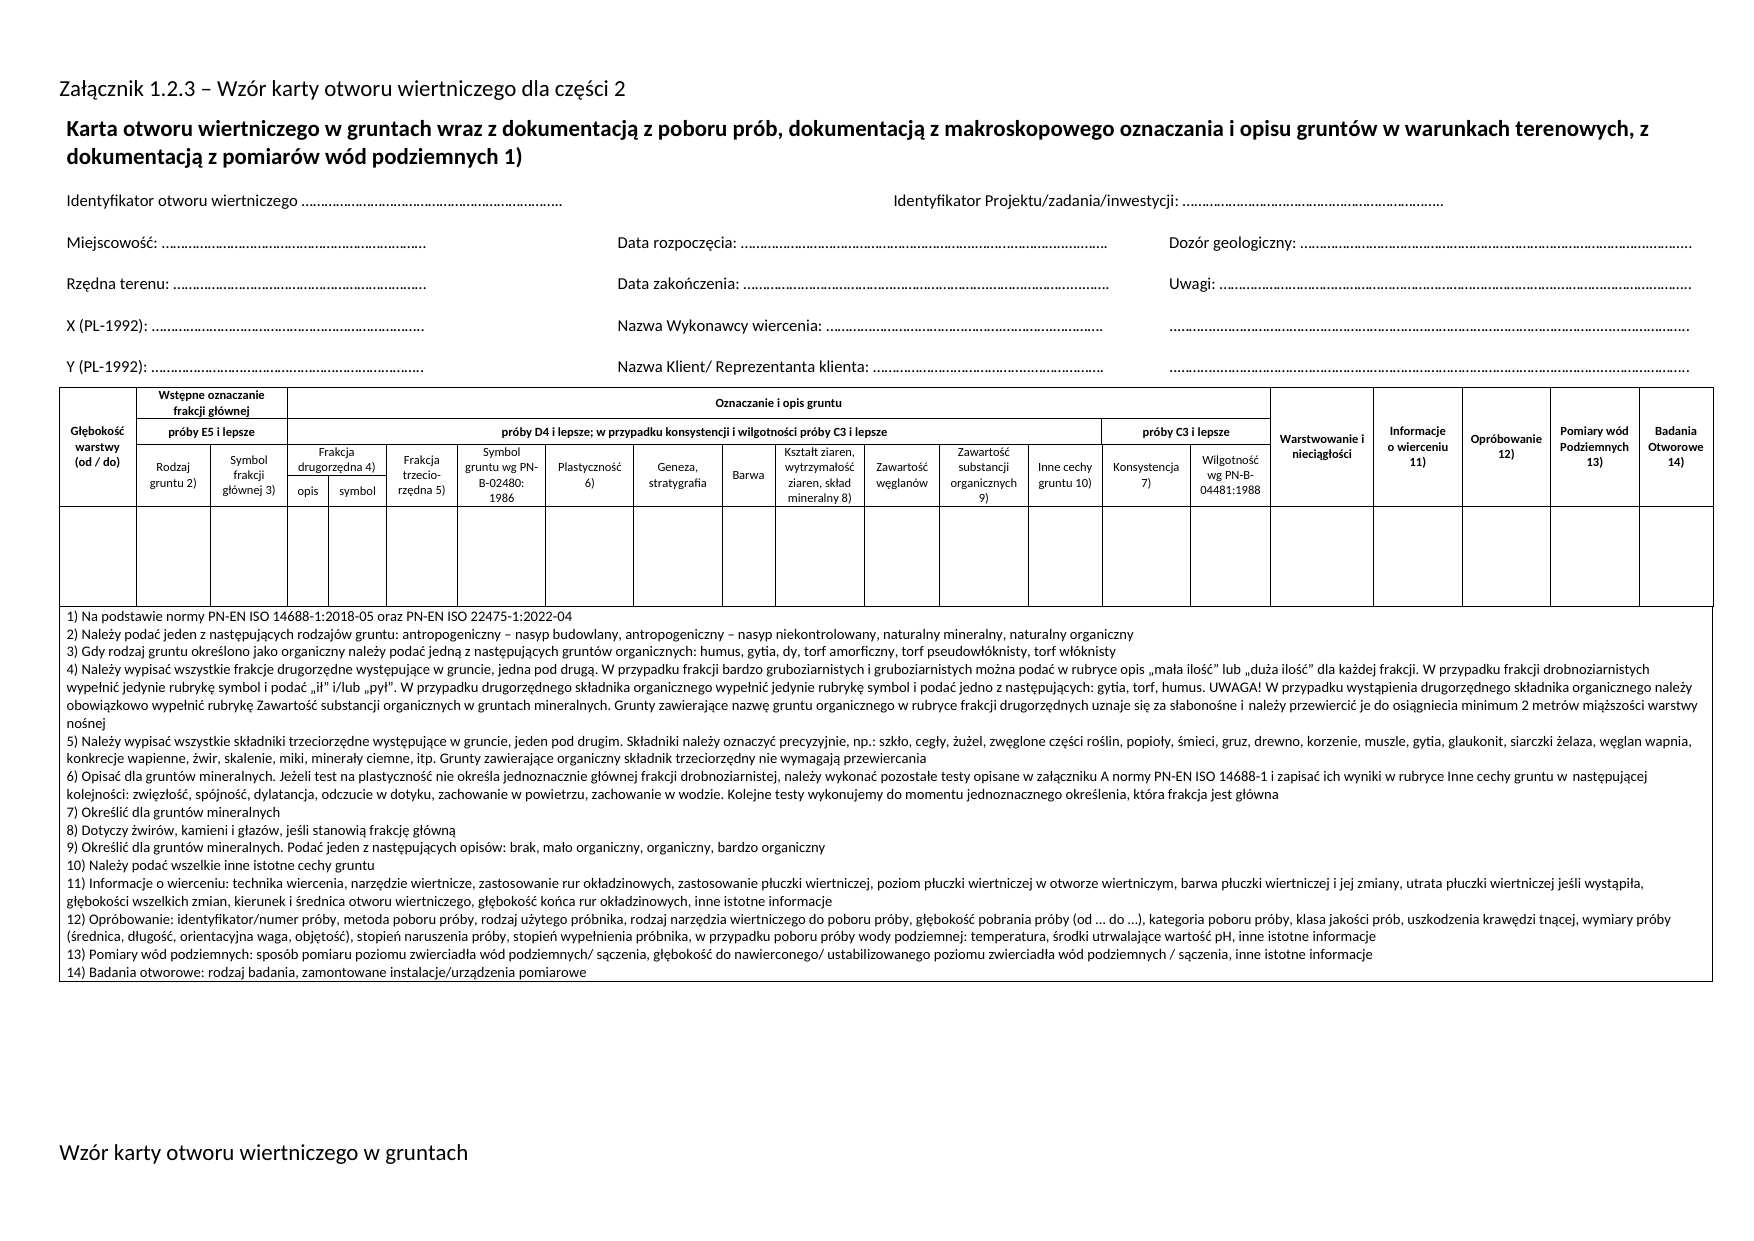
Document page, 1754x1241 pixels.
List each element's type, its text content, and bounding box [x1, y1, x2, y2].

table_cell Identyfikator Projektu/zadania/inwestycji: ………………………………………………………….. [886, 180, 1713, 222]
table_cell opis [288, 476, 328, 506]
table_cell [458, 507, 545, 606]
table_cell [329, 507, 386, 606]
table_cell Wilgotność wg PN-B-04481:1988 [1191, 445, 1270, 506]
table_cell Zawartość substancji organicznych 9) [940, 445, 1028, 506]
table_cell Geneza, stratygrafia [634, 445, 722, 506]
table_cell 1) Na podstawie normy PN-EN ISO 14688-1:2018-05 oraz PN-EN ISO 22475-1:2022-04 2) Należy podać jeden z następujących rodzajów gruntu: antropogeniczny – nasyp budowlany, antropogeniczny – nasyp niekontrolowany, naturalny mineralny, naturalny organiczny 3) Gdy rodzaj gruntu określono jako organiczny należy podać jedną z następujących gruntów organicznych: humus, gytia, dy, torf amorficzny, torf pseudowłóknisty, torf włóknisty 4) Należy wypisać wszystkie frakcje drugorzędne występujące w gruncie, jedna pod drugą. W przypadku frakcji bardzo gruboziarnistych i gruboziarnistych można podać w rubryce opis „mała ilość” lub „duża ilość” dla każdej frakcji. W przypadku frakcji drobnoziarnistych wypełnić jedynie rubrykę symbol i podać „ił” i/lub „pył”. W przypadku drugorzędnego składnika organicznego wypełnić jedynie rubrykę symbol i podać jedno z następujących: gytia, torf, humus. UWAGA! W przypadku wystąpienia drugorzędnego składnika organicznego należy obowiązkowo wypełnić rubrykę Zawartość substancji organicznych w gruntach mineralnych. Grunty zawierające nazwę gruntu organicznego w rubryce frakcji drugorzędnych uznaje się za słabonośne i należy przewiercić je do osiągniecia minimum 2 metrów miąższości warstwy nośnej 5) Należy wypisać wszystkie składniki trzeciorzędne występujące w gruncie, jeden pod drugim. Składniki należy oznaczyć precyzyjnie, np.: szkło, cegły, żużel, zwęglone części roślin, popioły, śmieci, gruz, drewno, korzenie, muszle, gytia, glaukonit, siarczki żelaza, węglan wapnia, konkrecje wapienne, żwir, skalenie, miki, minerały ciemne, itp. Grunty zawierające organiczny składnik trzeciorzędny nie wymagają przewiercania 6) Opisać dla gruntów mineralnych. Jeżeli test na plastyczność nie określa jednoznacznie głównej frakcji drobnoziarnistej, należy wykonać pozostałe testy opisane w załączniku A normy PN-EN ISO 14688-1 i zapisać ich wyniki w rubryce Inne cechy gruntu w następującej kolejności: zwięzłość, spójność, dylatancja, odczucie w dotyku, zachowanie w powietrzu, zachowanie w wodzie. Kolejne testy wykonujemy do momentu jednoznacznego określenia, która frakcja jest główna 7) Określić dla gruntów mineralnych 8) Dotyczy żwirów, kamieni i głazów, jeśli stanowią frakcję główną 9) Określić dla gruntów mineralnych. Podać jeden z następujących opisów: brak, mało organiczny, organiczny, bardzo organiczny 10) Należy podać wszelkie inne istotne cechy gruntu 11) Informacje o wierceniu: technika wiercenia, narzędzie wiertnicze, zastosowanie rur okładzinowych, zastosowanie płuczki wiertniczej, poziom płuczki wiertniczej w otworze wiertniczym, barwa płuczki wiertniczej i jej zmiany, utrata płuczki wiertniczej jeśli wystąpiła, głębokości wszelkich zmian, kierunek i średnica otworu wiertniczego, głębokość końca rur okładzinowych, inne istotne informacje 12) Opróbowanie: identyfikator/numer próby, metoda poboru próby, rodzaj użytego próbnika, rodzaj narzędzia wiertniczego do poboru próby, głębokość pobrania próby (od … do …), kategoria poboru próby, klasa jakości prób, uszkodzenia krawędzi tnącej, wymiary próby (średnica, długość, orientacyjna waga, objętość), stopień naruszenia próby, stopień wypełnienia próbnika, w przypadku poboru próby wody podziemnej: temperatura, środki utrwalające wartość pH, inne istotne informacje 13) Pomiary wód podziemnych: sposób pomiaru poziomu zwierciadła wód podziemnych/ sączenia, głębokość do nawierconego/ ustabilizowanego poziomu zwierciadła wód podziemnych / sączenia, inne istotne informacje 14) Badania otworowe: rodzaj badania, zamontowane instalacje/urządzenia pomiarowe [60, 607, 1712, 981]
table_cell Dozór geologiczny: ……………………………………………………………………………….……….. [1162, 222, 1713, 263]
table_cell [211, 507, 287, 606]
table_cell Barwa [723, 445, 775, 506]
table_cell Nazwa Klient/ Reprezentanta klienta: …………………………………..………………. [610, 346, 1162, 387]
table_cell Uwagi: …………………………………………………………………………….…………………………….. [1162, 263, 1713, 304]
table_cell Zawartość węglanów [865, 445, 939, 506]
table_cell [1191, 507, 1270, 606]
table_cell Opróbowanie 12) [1463, 388, 1550, 506]
table_cell Symbol gruntu wg PN-B-02480: 1986 [458, 445, 545, 506]
table_cell [1271, 507, 1373, 606]
table_cell [1029, 507, 1102, 606]
table_cell próby E5 i lepsze [137, 419, 287, 444]
table_cell [634, 507, 722, 606]
table_cell [137, 507, 210, 606]
table_cell Informacje o wierceniu 11) [1374, 388, 1462, 506]
table_cell Symbol frakcji głównej 3) [211, 445, 287, 506]
table_cell Wstępne oznaczanie frakcji głównej [137, 388, 287, 418]
table_cell Rzędna terenu: ………………………………………………………… [59, 263, 610, 304]
table_cell [1551, 507, 1639, 606]
table_cell [60, 507, 136, 606]
table_cell X (PL-1992): …………………………………………………………….. [59, 304, 610, 346]
table_cell symbol [329, 476, 386, 506]
table_cell [776, 507, 864, 606]
table_cell Kształt ziaren, wytrzymałość ziaren, skład mineralny 8) [776, 445, 864, 506]
table_cell Warstwowanie i nieciągłości [1271, 388, 1373, 506]
table_cell Głębokość warstwy (od / do) [60, 388, 136, 506]
table_cell Nazwa Wykonawcy wiercenia: ……………………………………….………….…………. [610, 304, 1162, 346]
table_cell Identyfikator otworu wiertniczego ………………………………………………………….. [59, 180, 886, 222]
table_cell [1103, 507, 1190, 606]
table_cell Badania Otworowe 14) [1640, 388, 1713, 506]
table_cell [1463, 507, 1550, 606]
table_header Karta otworu wiertniczego w gruntach wraz z dokumentacją z poboru prób, dokumentacją z makroskopowego oznaczania i opisu gruntów w warunkach terenowych, z dokumentacją z pomiarów wód podziemnych 1) [59, 104, 1713, 180]
table_cell Rodzaj gruntu 2) [137, 445, 210, 506]
table_cell Inne cechy gruntu 10) [1029, 445, 1102, 506]
table_cell Data rozpoczęcia: …………………………………………………….……...…………..….……. [610, 222, 1162, 263]
table_cell Y (PL-1992): …………………………………………………………….. [59, 346, 610, 387]
table_cell Frakcja drugorzędna 4) [288, 445, 386, 475]
table_cell [723, 507, 775, 606]
table_cell próby D4 i lepsze; w przypadku konsystencji i wilgotności próby C3 i lepsze [288, 419, 1101, 444]
table_cell [546, 507, 633, 606]
table_cell Konsystencja 7) [1103, 445, 1190, 506]
table_cell próby C3 i lepsze [1102, 419, 1270, 444]
table_cell [1374, 507, 1462, 606]
table_cell Data zakończenia: ……………………………………………………….…………………...……. [610, 263, 1162, 304]
table_cell Plastyczność 6) [546, 445, 633, 506]
table_cell [288, 507, 328, 606]
table_cell [865, 507, 939, 606]
table_cell Miejscowość: …………………………………………………………… [59, 222, 610, 263]
table_cell Oznaczanie i opis gruntu [288, 388, 1270, 418]
table_cell [940, 507, 1028, 606]
table_cell Pomiary wód Podziemnych 13) [1551, 388, 1639, 506]
table_cell ..………..………………………………………………………………………………………...……………….. [1162, 304, 1713, 346]
table_cell [387, 507, 457, 606]
table_cell [1640, 507, 1713, 606]
table_cell ..………..………………………………………………………………………………………...……………….. [1162, 346, 1713, 387]
table_cell Frakcja trzecio-rzędna 5) [387, 445, 457, 506]
